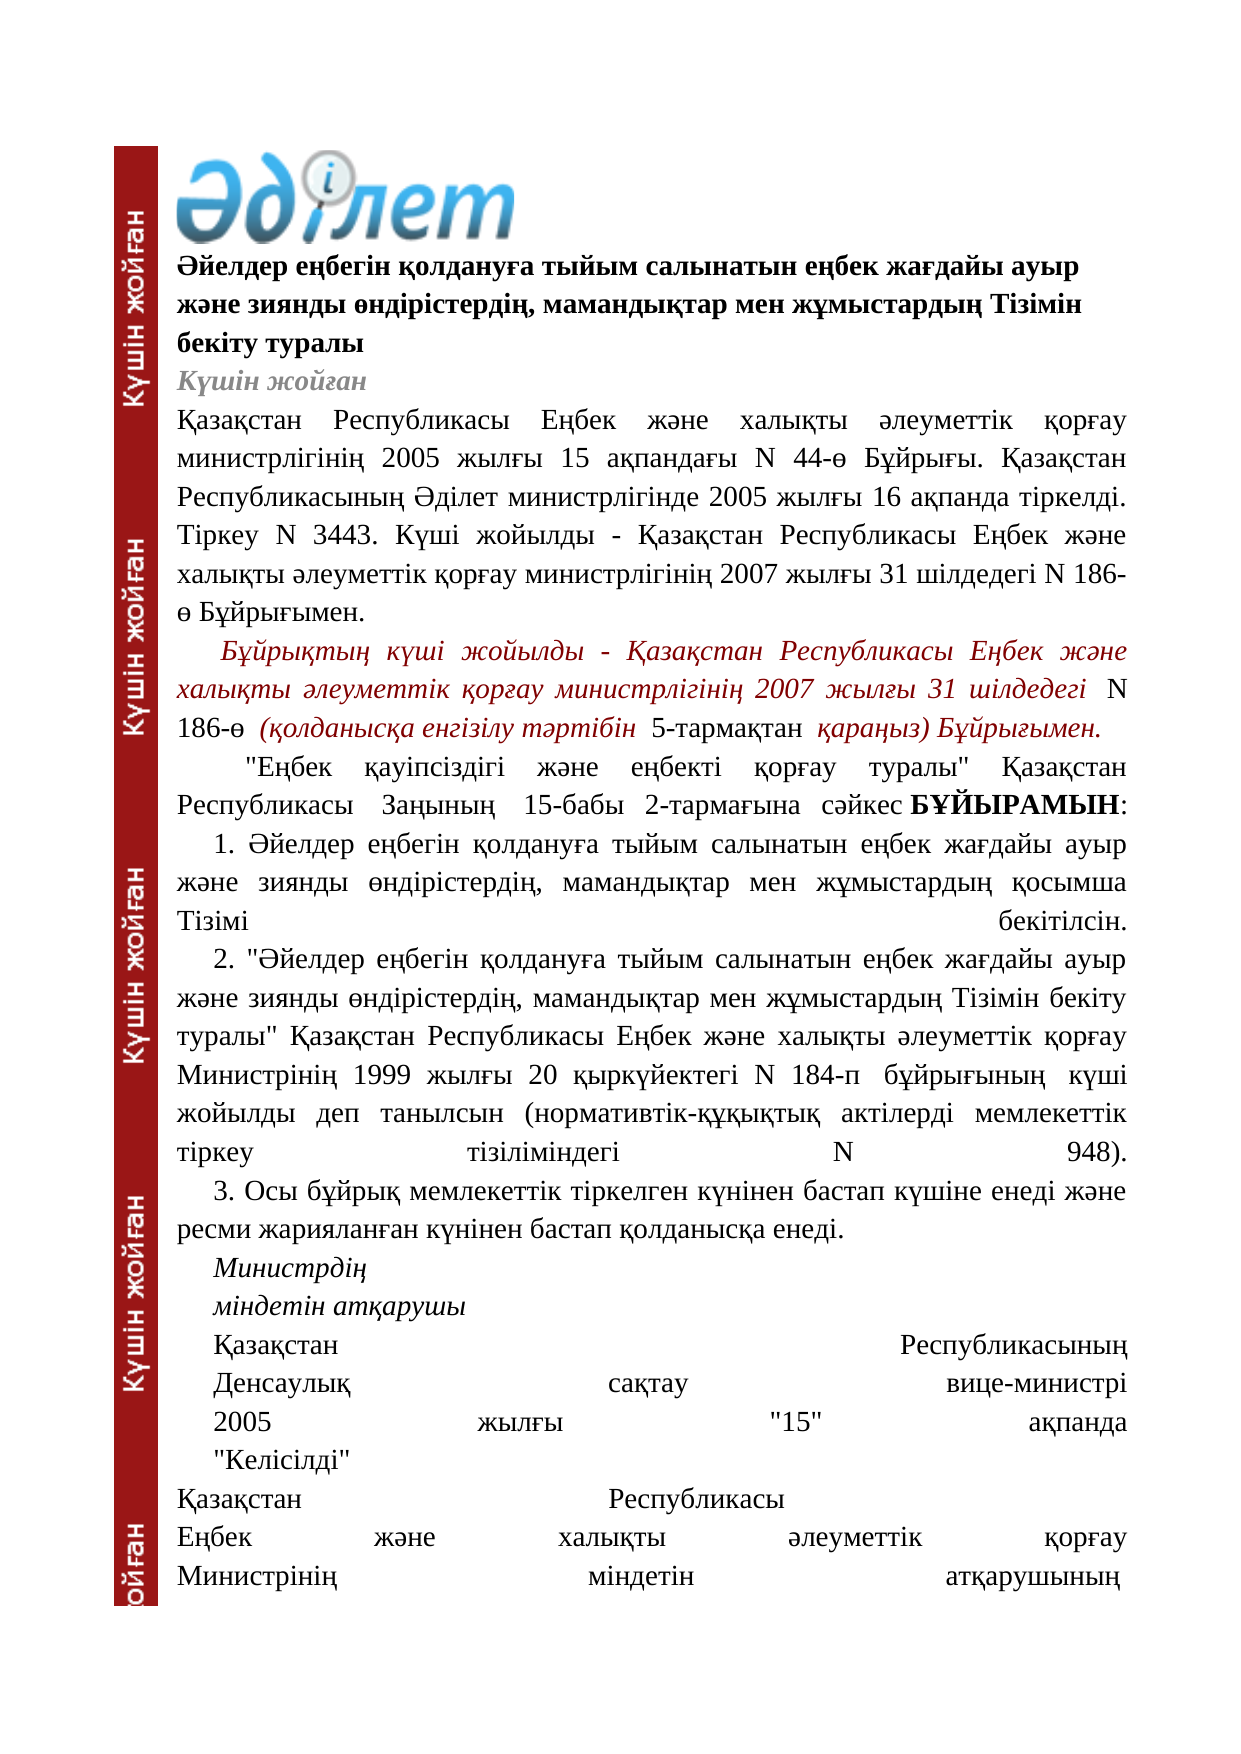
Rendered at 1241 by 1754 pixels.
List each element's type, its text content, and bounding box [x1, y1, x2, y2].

picture [114, 1592, 158, 1606]
picture [114, 628, 158, 633]
picture [114, 397, 158, 402]
picture [114, 146, 158, 248]
text Қазақстан Республикасының Денсаулық сақтау вице-министрі 2005 жылғы "15" ақпанда "Келісілді" [112, 1327, 1128, 1476]
text "Еңбек қауіпсіздігі және еңбекті қорғау туралы" Қазақстан Республикасы Заңының 15-бабы 2-тармағына сәйкес БҰЙЫРАМЫН : 1. Әйелдер еңбегін қолдануға тыйым салынатын еңбек жағдайы ауыр және зиянды өндірістердің, мамандықтар мен жұмыстардың қосымша Тізімі бекітілсін. 2. "Әйелдер еңбегін қолдануға тыйым салынатын еңбек жағдайы ауыр және зиянды өндірістердің, мамандықтар мен жұмыстардың Тізімін бекіту туралы" Қазақстан Республикасы Еңбек және халықты әлеуметтік қорғау Министрінің 1999 жылғы 20 қыркүйектегі N 184-п бұйрығының күші жойылды деп танылсын (нормативтік-құқықтық актілерді мемлекеттік тіркеу тізіліміндегі N 948). 3. Осы бұйрық мемлекеттік тіркелген күнінен бастап күшіне енеді және ресми жарияланған күнінен бастап қолданысқа енеді. [112, 749, 1128, 1245]
picture [114, 1322, 158, 1327]
picture [114, 358, 158, 363]
picture [114, 1476, 158, 1481]
text Бұйрықтың күші жойылды - Қазақстан Республикасы Еңбек және халықты әлеуметтік қорғау министрлігінің 2007 жылғы 31 шілдедегі N 186-ө (қолданысқа енгізілу тәртібін 5-тармақтан қараңыз) Бұйрығымен. [112, 633, 1128, 744]
text Әйелдер еңбегін қолдануға тыйым салынатын еңбек жағдайы ауыр және зиянды өндірістердің, мамандықтар мен жұмыстардың Тізімін бекіту туралы [112, 248, 1128, 358]
text Министрдің міндетін атқарушы [112, 1250, 1128, 1322]
text Күшін жойған [112, 363, 1128, 397]
text Қазақстан Республикасы Еңбек және халықты әлеуметтік қорғау министрлігінің 2005 жылғы 15 ақпандағы N 44-ө Бұйрығы. Қазақстан Республикасының Әділет министрлігінде 2005 жылғы 16 ақпанда тіркелді. Тіркеу N 3443. Күші жойылды - Қазақстан Республикасы Еңбек және халықты әлеуметтік қорғау министрлігінің 2007 жылғы 31 шілдедегі N 186-ө Бұйрығымен. [112, 402, 1128, 628]
picture [176, 150, 515, 244]
picture [114, 1245, 158, 1250]
picture [114, 744, 158, 749]
